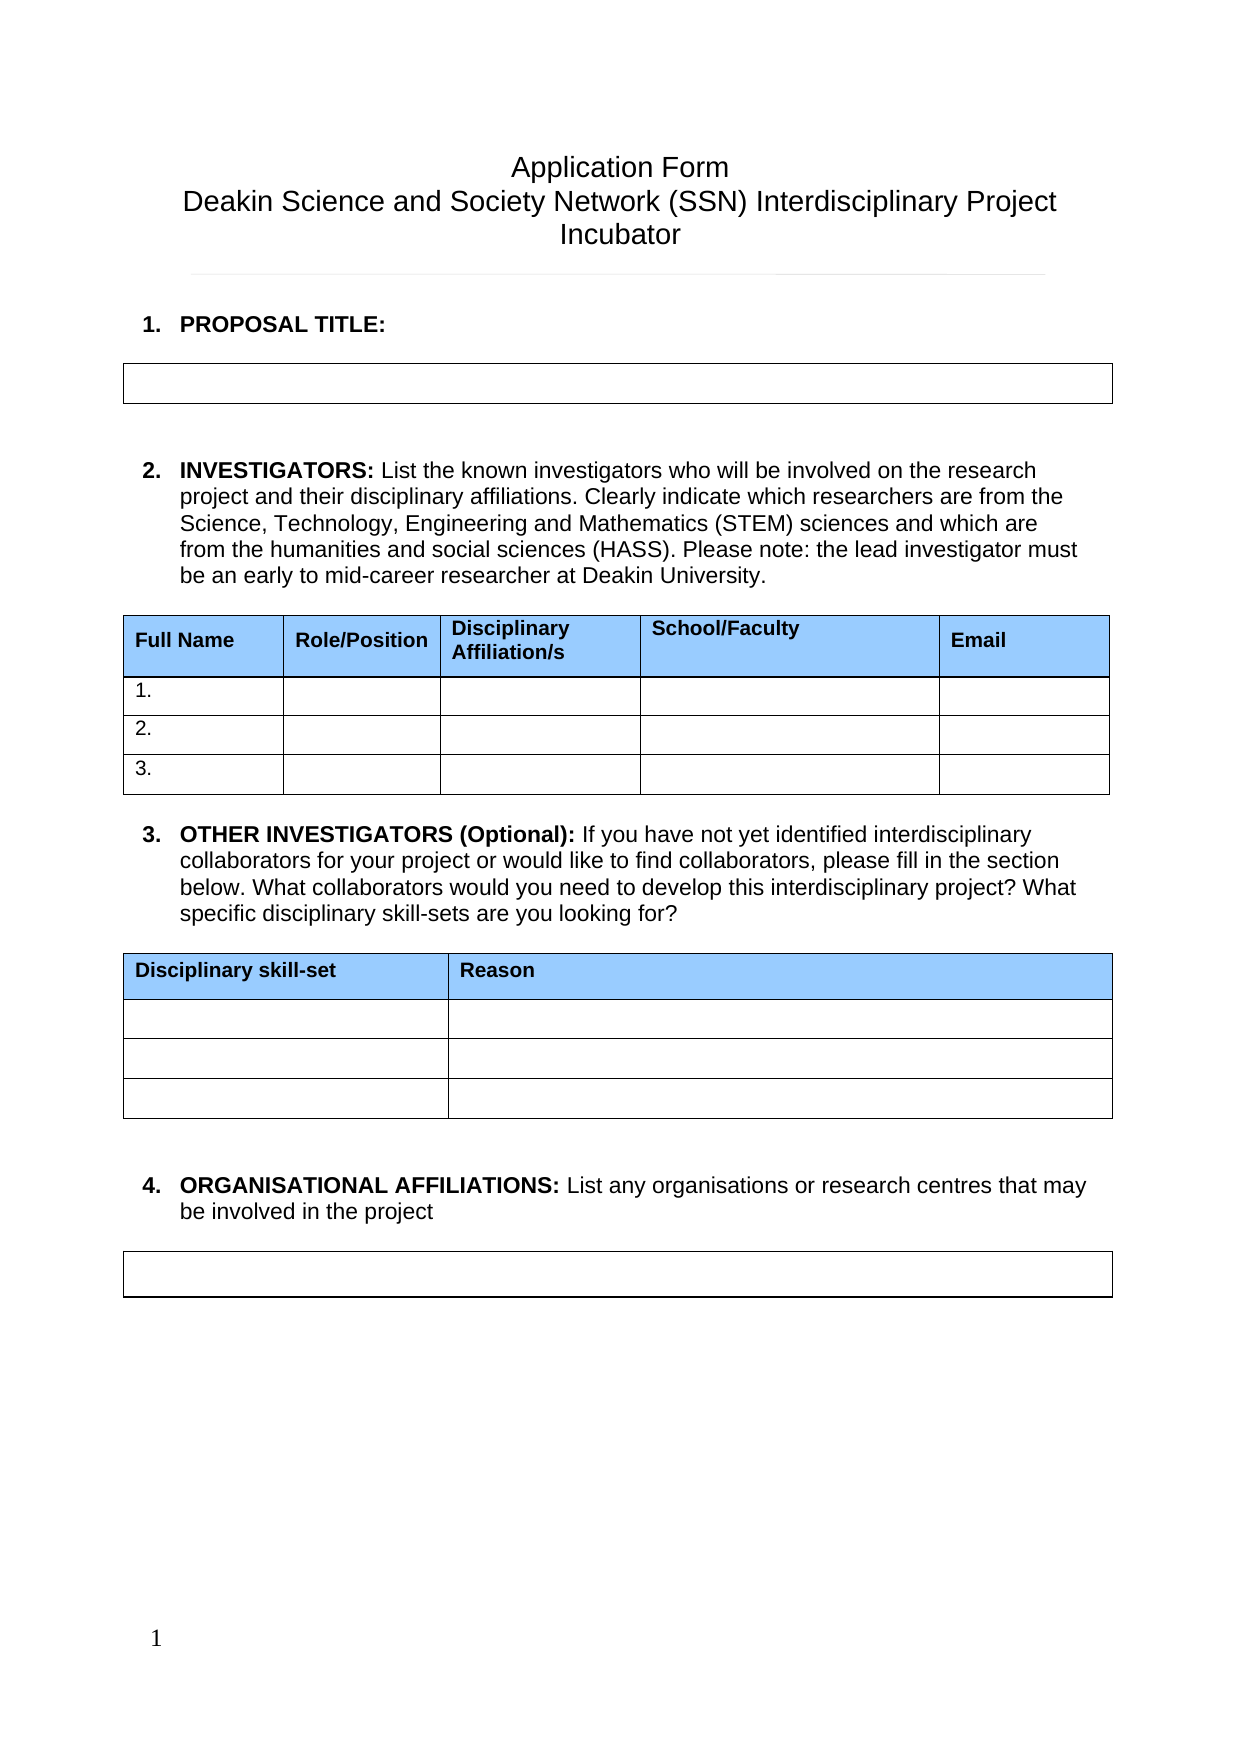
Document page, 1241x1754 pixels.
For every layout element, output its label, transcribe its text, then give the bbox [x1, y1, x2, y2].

table_cell [441, 678, 640, 714]
table_cell [124, 1039, 448, 1078]
table_header Reason [449, 954, 1112, 999]
table_cell [940, 716, 1109, 754]
table_cell [641, 716, 939, 754]
table_cell [641, 678, 939, 714]
list ORGANISATIONAL AFFILIATIONS: List any organisations or research centres that may be involved in the project [142, 1172, 1090, 1224]
table_cell [449, 1039, 1112, 1078]
table_header Role/Position [284, 616, 440, 676]
table_cell [284, 716, 440, 754]
table_cell [124, 1079, 448, 1118]
table_header Disciplinary skill-set [124, 954, 448, 999]
table_header Disciplinary Affiliation/s [441, 616, 640, 676]
table_header [124, 1252, 1112, 1296]
table_header Full Name [124, 616, 283, 676]
table_header Email [940, 616, 1109, 676]
table_cell [940, 755, 1109, 794]
table_cell [284, 678, 440, 714]
table_header School/Faculty [641, 616, 939, 676]
table_header [124, 364, 1112, 403]
table_cell [449, 1079, 1112, 1118]
text Deakin Science and Society Network (SSN) Interdisciplinary Project Incubator [150, 183, 1090, 251]
text Application Form [150, 150, 1090, 183]
table_cell 3. [124, 755, 283, 794]
list OTHER INVESTIGATORS (Optional): If you have not yet identified interdisciplinary collaborators for your project or would like to find collaborators, please fill in the section below. What collaborators would you need to develop this interdisciplinary project? What specific disciplinary skill-sets are you looking for? [142, 821, 1090, 927]
table_cell [284, 755, 440, 794]
table_cell [124, 1000, 448, 1037]
table_cell [940, 678, 1109, 714]
table_cell 1. [124, 678, 283, 714]
list PROPOSAL TITLE: [142, 311, 1090, 337]
table_cell [441, 716, 640, 754]
table_cell [641, 755, 939, 794]
list INVESTIGATORS: List the known investigators who will be involved on the research project and their disciplinary affiliations. Clearly indicate which researchers are from the Science, Technology, Engineering and Mathematics (STEM) sciences and which are from the humanities and social sciences (HASS). Please note: the lead investigator must be an early to mid-career researcher at Deakin University. [142, 457, 1090, 589]
table_cell [441, 755, 640, 794]
table_cell 2. [124, 716, 283, 754]
table_cell [449, 1000, 1112, 1037]
